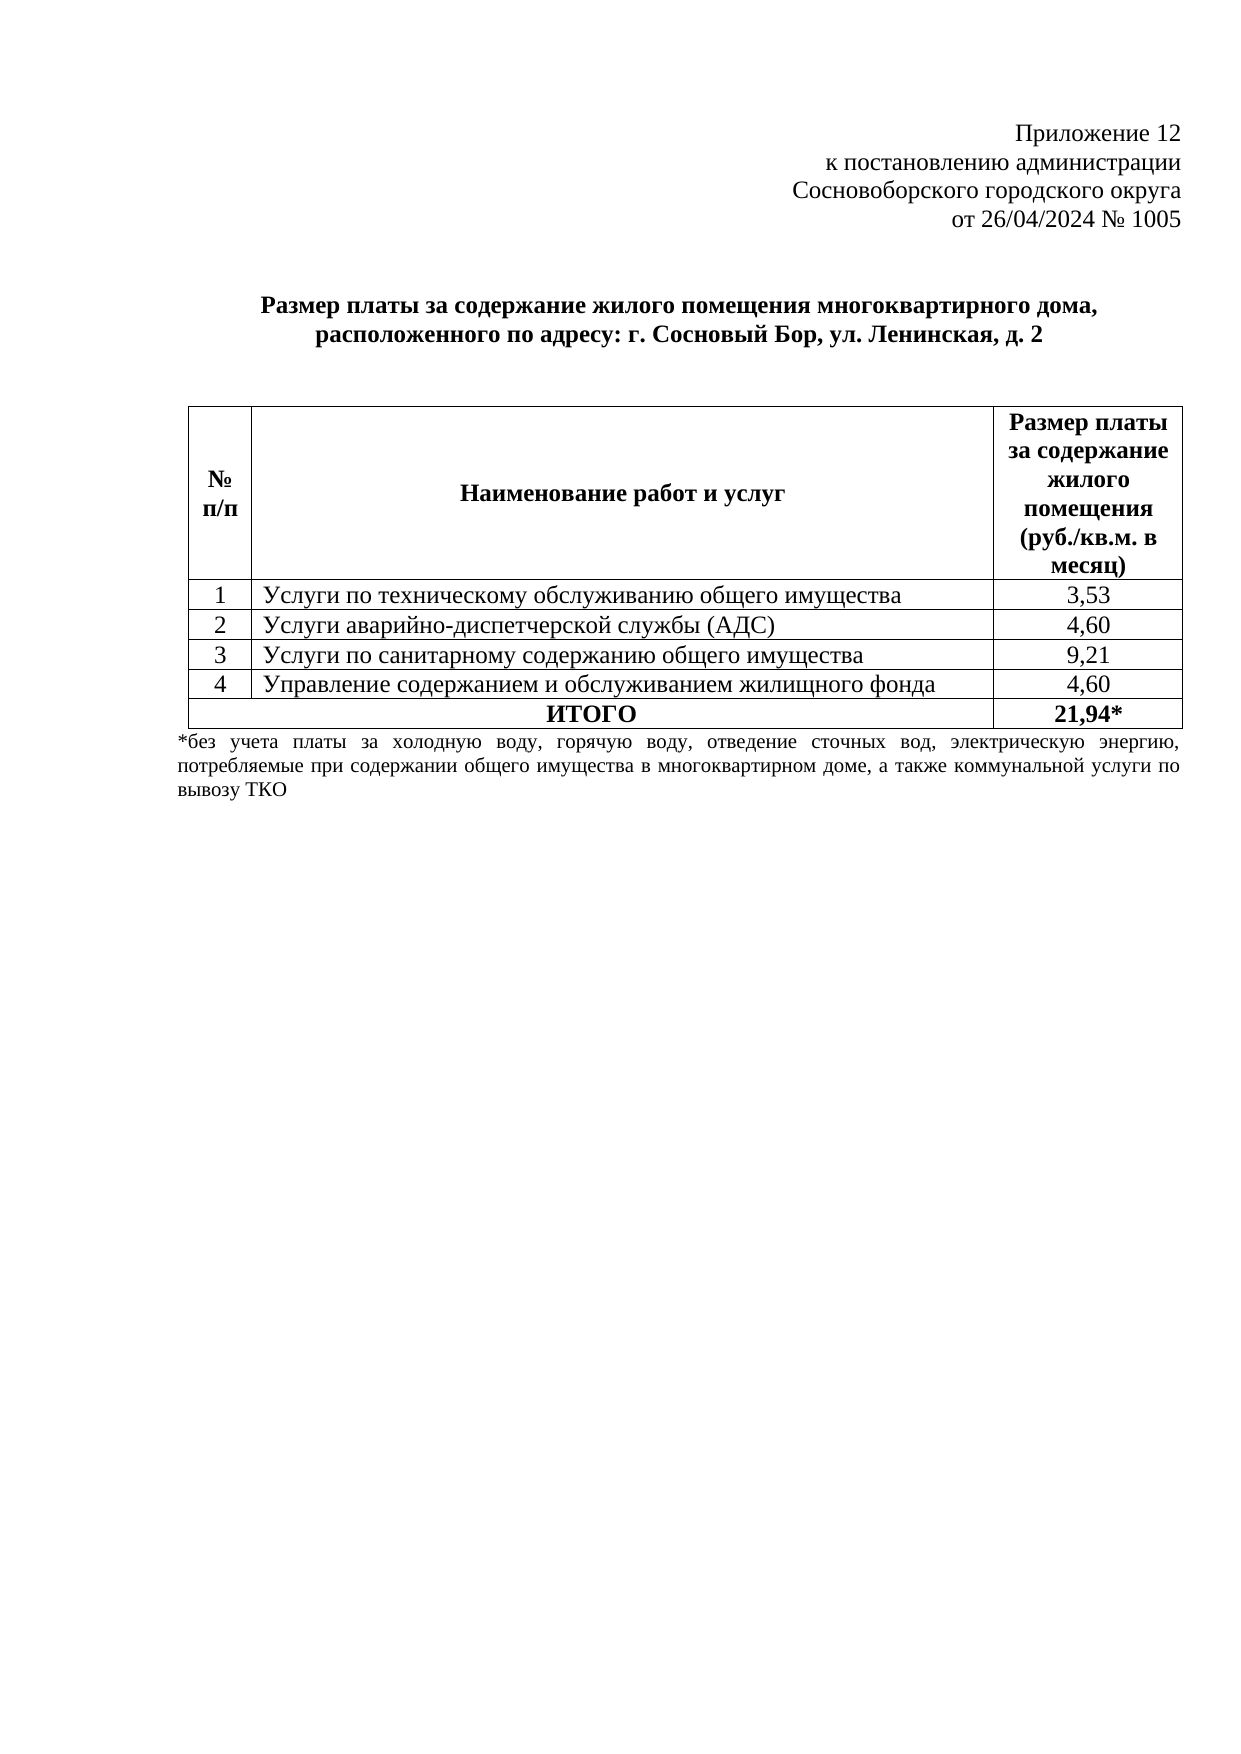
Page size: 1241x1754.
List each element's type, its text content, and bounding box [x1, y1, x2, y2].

table_header Наименование работ и услуг [252, 407, 993, 579]
text от 26/04/2024 № 1005 [177, 204, 1181, 233]
table_cell 21,94* [994, 699, 1182, 728]
table_cell 3,53 [994, 580, 1182, 609]
text Сосновоборского городского округа [177, 176, 1181, 204]
table_cell Управление содержанием и обслуживанием жилищного фонда [252, 670, 993, 698]
table_cell 4,60 [994, 670, 1182, 698]
table_cell 4 [189, 670, 251, 698]
table_cell 3 [189, 640, 251, 668]
table_cell Услуги по техническому обслуживанию общего имущества [252, 580, 993, 609]
table_cell ИТОГО [189, 699, 993, 728]
table_cell 1 [189, 580, 251, 609]
table_cell Услуги по санитарному содержанию общего имущества [252, 640, 993, 668]
text *без учета платы за холодную воду, горячую воду, отведение сточных вод, электрическую энергию, потребляемые при содержании общего имущества в многоквартирном доме, а также коммунальной услуги по вывозу ТКО [177, 729, 1181, 801]
table_cell Услуги аварийно-диспетчерской службы (АДС) [252, 610, 993, 639]
text к постановлению администрации [177, 147, 1181, 176]
table_cell 9,21 [994, 640, 1182, 668]
table_cell 2 [189, 610, 251, 639]
table_cell 4,60 [994, 610, 1182, 639]
table_header № п/п [189, 407, 251, 579]
table_header Размер платы за содержание жилого помещения (руб./кв.м. в месяц) [994, 407, 1182, 579]
text Приложение 12 [177, 118, 1181, 147]
text расположенного по адресу: г. Сосновый Бор, ул. Ленинская, д. 2 [177, 319, 1181, 348]
text Размер платы за содержание жилого помещения многоквартирного дома, [177, 291, 1181, 319]
